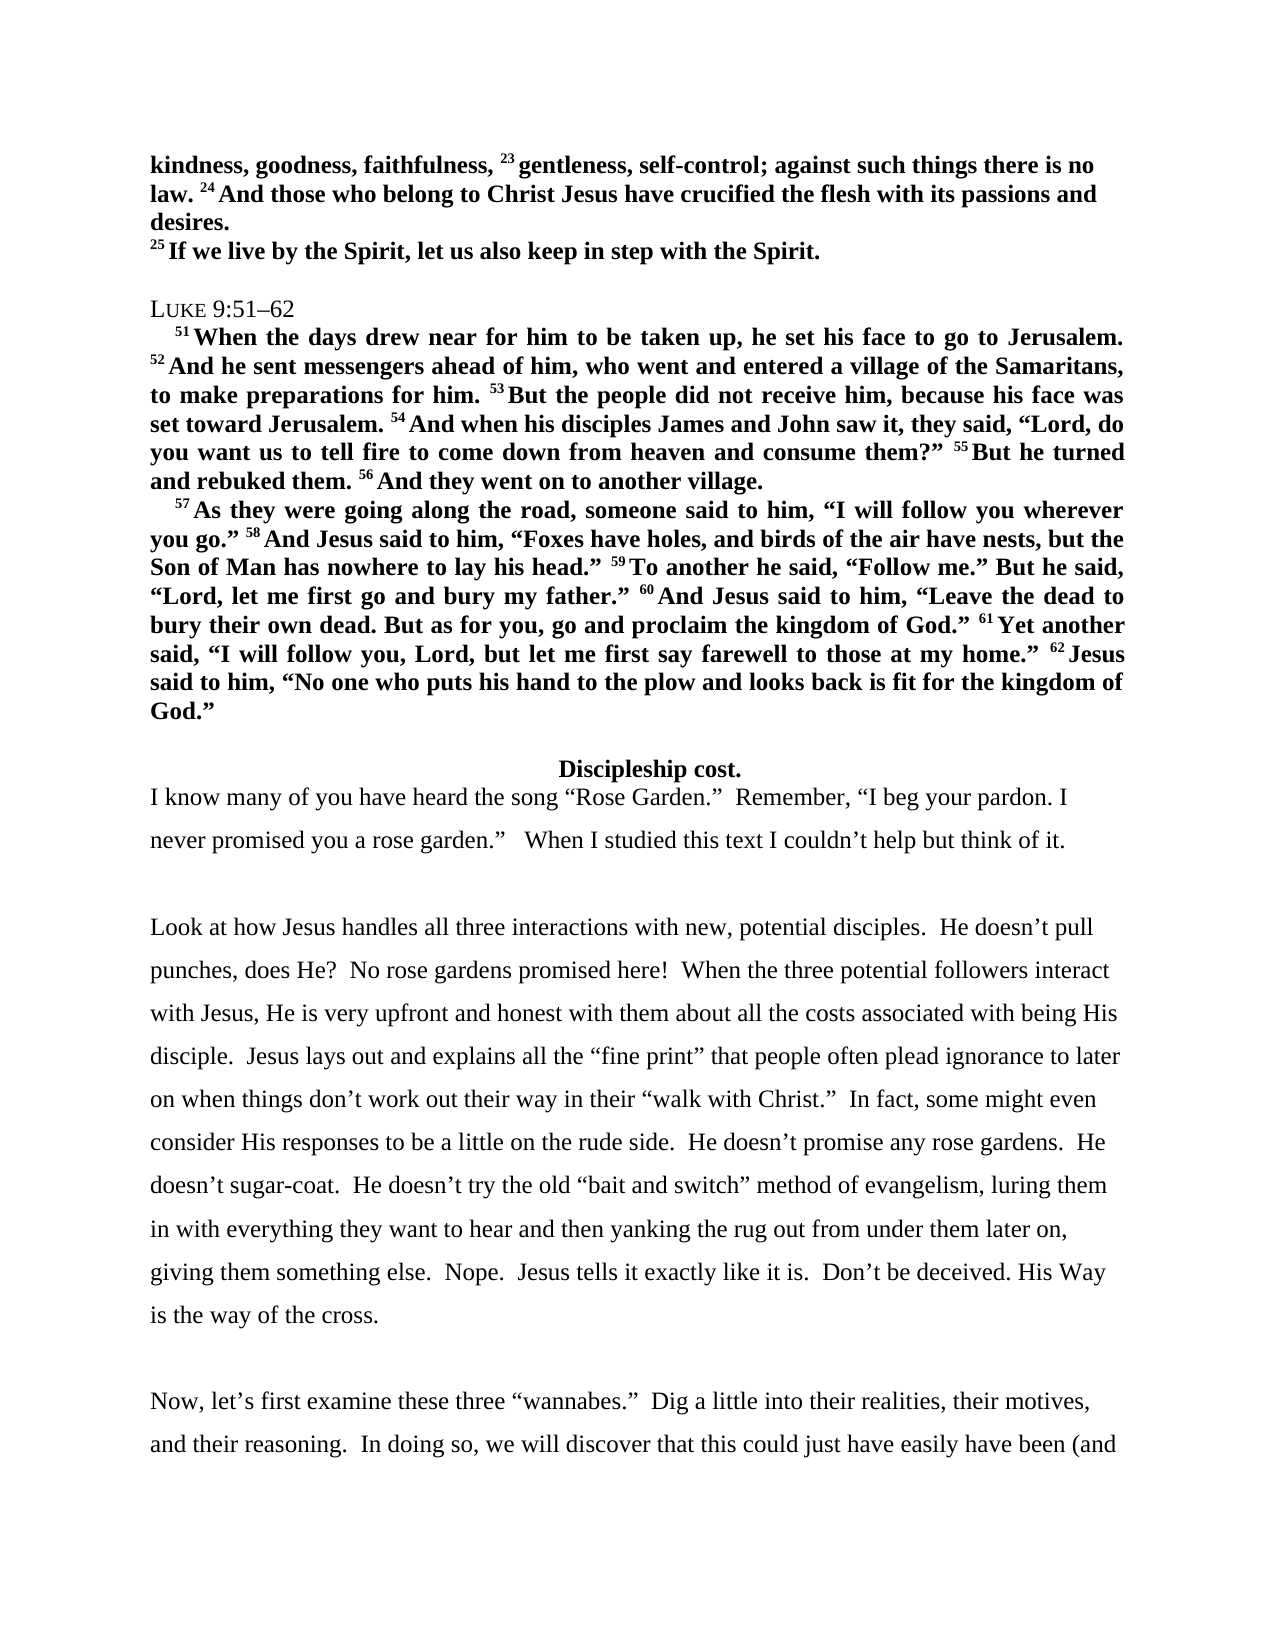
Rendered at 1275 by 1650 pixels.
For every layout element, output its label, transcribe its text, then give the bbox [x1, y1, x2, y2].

text I know many of you have heard the song “Rose Garden.” Remember, “I beg your pardon. I never promised you a rose garden.” When I studied this text I couldn’t help but think of it. [150, 782, 1125, 854]
text Look at how Jesus handles all three interactions with new, potential disciples. He doesn’t pull punches, does He? No rose gardens promised here! When the three potential followers interact with Jesus, He is very upfront and honest with them about all the costs associated with being His disciple. Jesus lays out and explains all the “fine print” that people often plead ignorance to later on when things don’t work out their way in their “walk with Christ.” In fact, some might even consider His responses to be a little on the rude side. He doesn’t promise any rose gardens. He doesn’t sugar-coat. He doesn’t try the old “bait and switch” method of evangelism, luring them in with everything they want to hear and then yanking the rug out from under them later on, giving them something else. Nope. Jesus tells it exactly like it is. Don’t be deceived. His Way is the way of the cross. [150, 912, 1125, 1329]
text Discipleship cost. [150, 754, 1125, 782]
text 57 As they were going along the road, someone said to him, “I will follow you wherever you go.” 58 And Jesus said to him, “Foxes have holes, and birds of the air have nests, but the Son of Man has nowhere to lay his head.” 59 To another he said, “Follow me.” But he said, “Lord, let me first go and bury my father.” 60 And Jesus said to him, “Leave the dead to bury their own dead. But as for you, go and proclaim the kingdom of God.” 61 Yet another said, “I will follow you, Lord, but let me first say farewell to those at my home.” 62 Jesus said to him, “No one who puts his hand to the plow and looks back is fit for the kingdom of God.” [150, 495, 1125, 725]
text 25 If we live by the Spirit, let us also keep in step with the Spirit. [150, 236, 1125, 265]
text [150, 150, 1125, 236]
text 51 When the days drew near for him to be taken up, he set his face to go to Jerusalem. 52 And he sent messengers ahead of him, who went and entered a village of the Samaritans, to make preparations for him. 53 But the people did not receive him, because his face was set toward Jerusalem. 54 And when his disciples James and John saw it, they said, “Lord, do you want us to tell fire to come down from heaven and consume them?” 55 But he turned and rebuked them. 56 And they went on to another village. [150, 322, 1125, 495]
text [150, 1386, 1125, 1458]
text Luke 9:51–62 [150, 294, 1125, 322]
